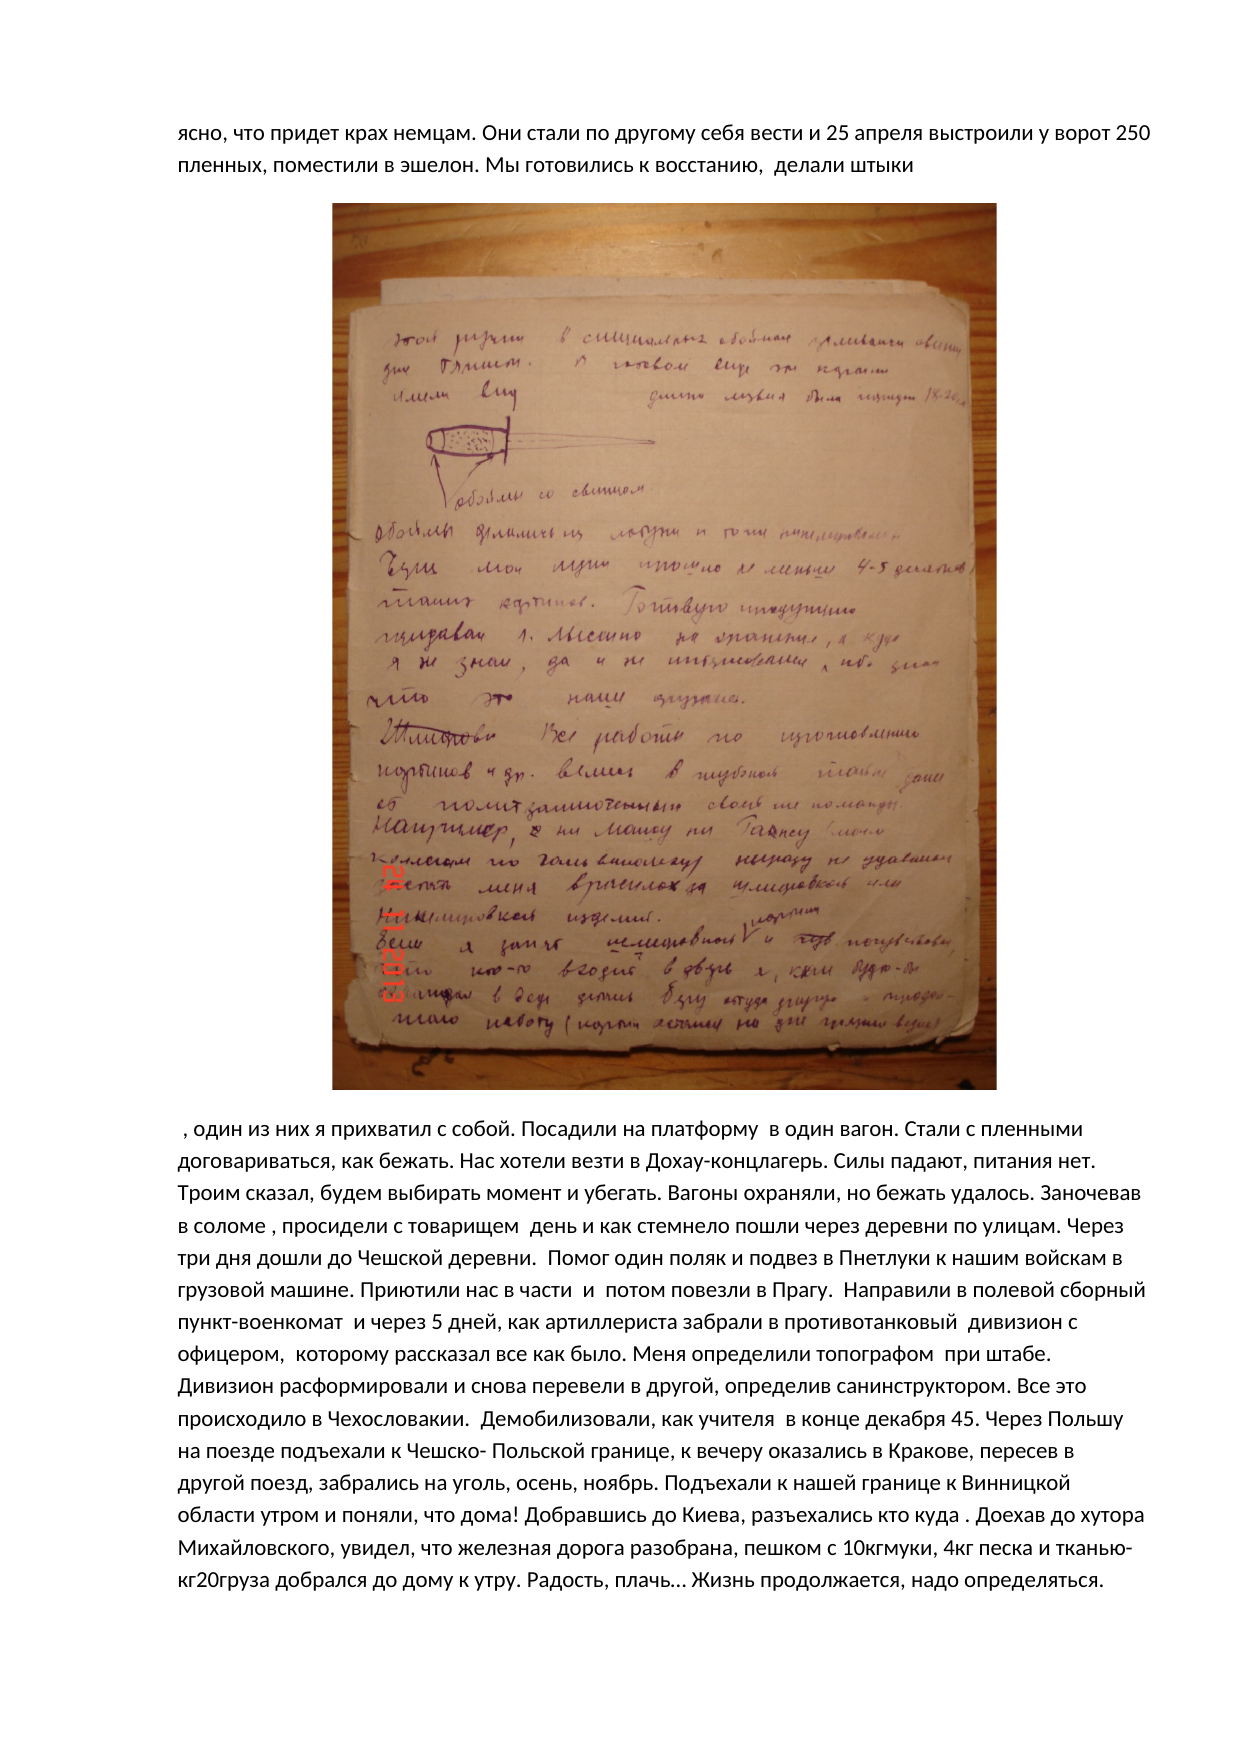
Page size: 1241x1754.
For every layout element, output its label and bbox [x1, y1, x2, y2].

text [177, 1114, 1152, 1593]
text [177, 118, 1152, 178]
picture [332, 203, 997, 1090]
